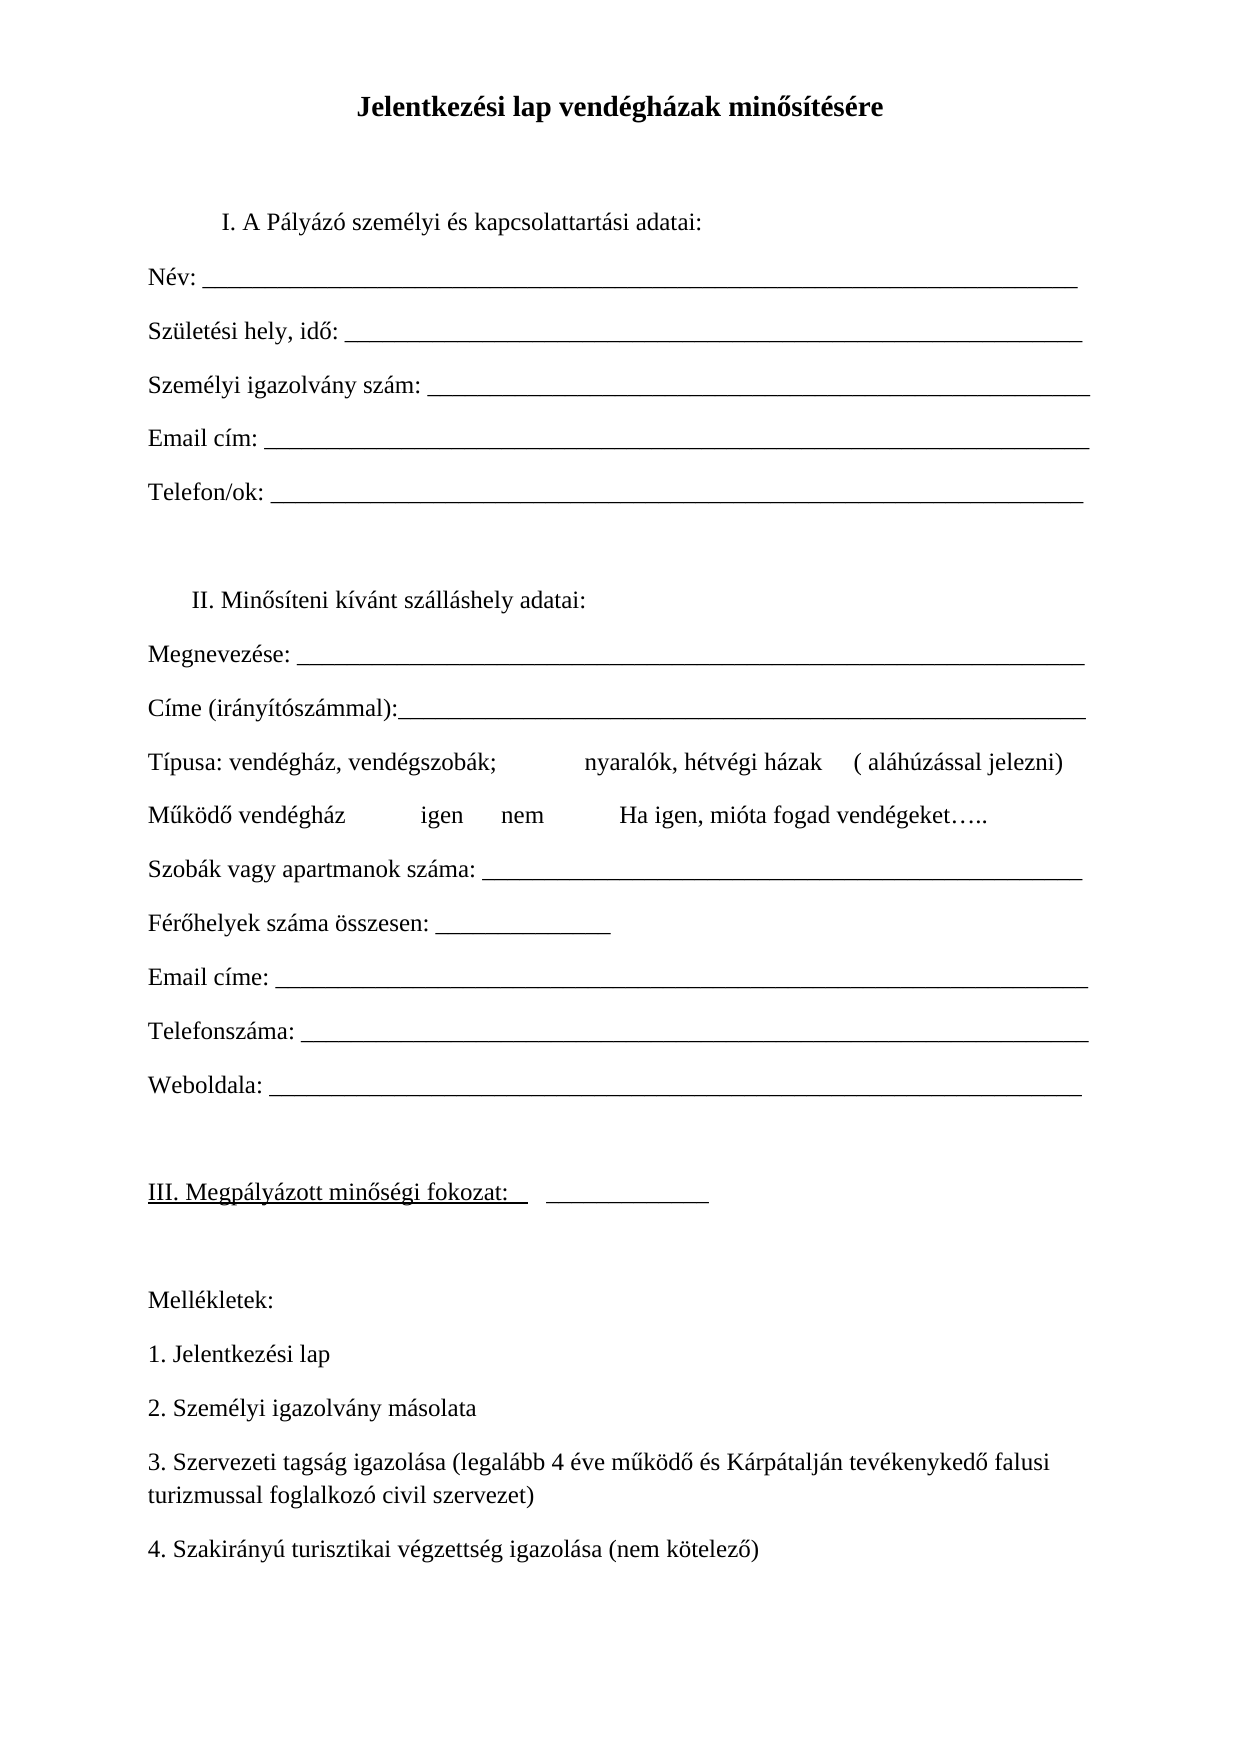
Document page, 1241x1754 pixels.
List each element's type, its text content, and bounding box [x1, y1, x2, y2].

text Telefonszáma: _______________________________________________________________ [148, 1016, 1093, 1045]
text III. Megpályázott minőségi fokozat: _____________ [148, 1177, 1093, 1206]
text Szobák vagy apartmanok száma: ________________________________________________ [148, 854, 1093, 883]
text Működő vendégház igen nem Ha igen, mióta fogad vendégeket….. [148, 801, 1093, 829]
text Címe (irányítószámmal):_______________________________________________________ [148, 693, 1093, 722]
text Weboldala: _________________________________________________________________ [148, 1070, 1093, 1098]
text Email címe: _________________________________________________________________ [148, 962, 1093, 991]
text Személyi igazolvány szám: _____________________________________________________ [148, 370, 1093, 398]
text Mellékletek: [148, 1285, 1093, 1314]
text 3. Szervezeti tagság igazolása (legalább 4 éve működő és Kárpátalján tevékenykedő falusi turizmussal foglalkozó civil szervezet) [148, 1447, 1093, 1508]
text II. Minősíteni kívánt szálláshely adatai: [148, 585, 1093, 614]
text Név: ______________________________________________________________________ [148, 262, 1093, 291]
text 2. Személyi igazolvány másolata [148, 1393, 1093, 1422]
text Email cím: __________________________________________________________________ [148, 423, 1093, 452]
text Férőhelyek száma összesen: ______________ [148, 908, 1093, 937]
text I. A Pályázó személyi és kapcsolattartási adatai: [148, 207, 1093, 236]
text Típusa: vendégház, vendégszobák; nyaralók, hétvégi házak ( aláhúzással jelezni) [148, 747, 1093, 775]
text Megnevezése: _______________________________________________________________ [148, 639, 1093, 668]
text Telefon/ok: _________________________________________________________________ [148, 477, 1093, 506]
text 1. Jelentkezési lap [148, 1339, 1093, 1368]
text Jelentkezési lap vendégházak minősítésére [148, 89, 1093, 122]
text Születési hely, idő: ___________________________________________________________ [148, 316, 1093, 344]
text 4. Szakirányú turisztikai végzettség igazolása (nem kötelező) [148, 1534, 1093, 1562]
